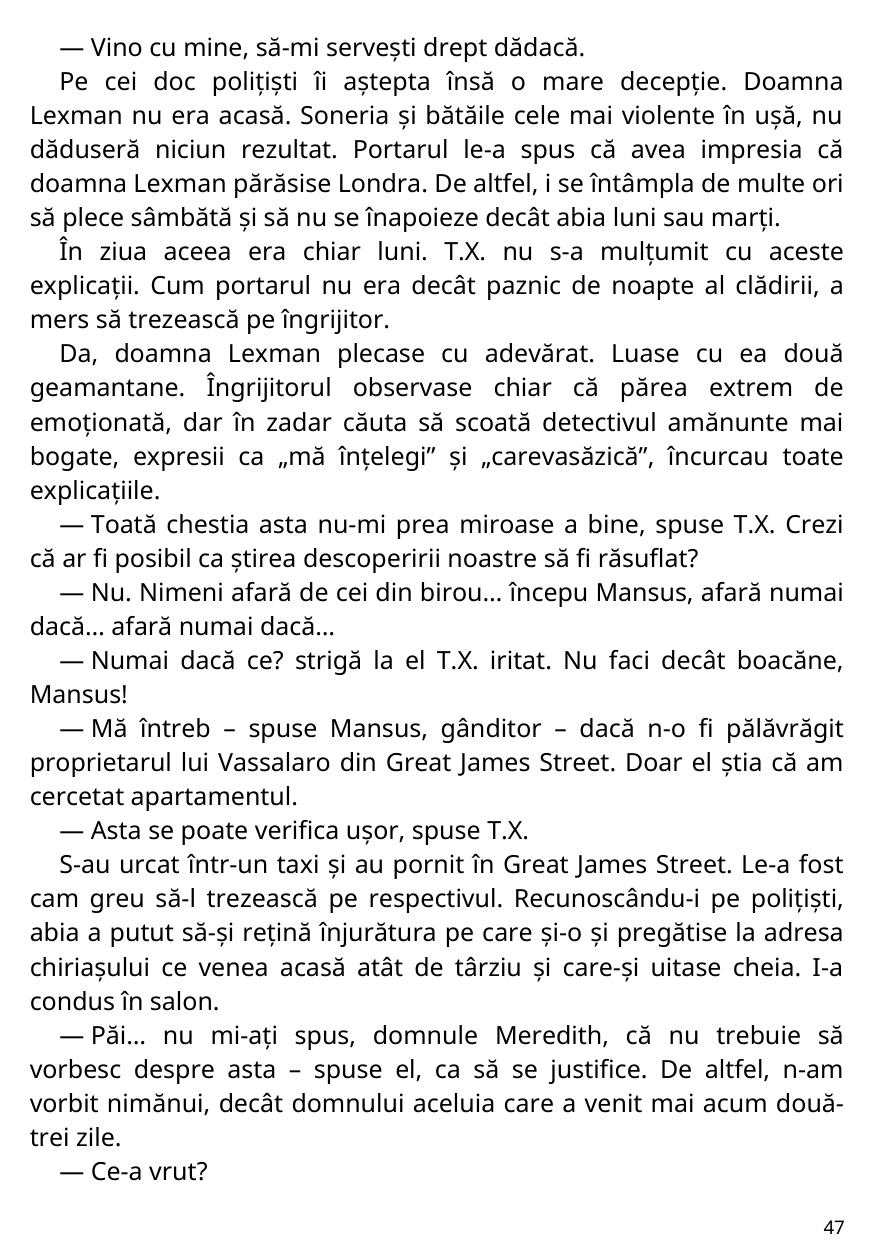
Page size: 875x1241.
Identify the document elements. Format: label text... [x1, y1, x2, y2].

text În ziua aceea era chiar luni. T.X. nu s-a mulțumit cu aceste explicații. Cum portarul nu era decât paznic de noapte al clădirii, a mers să trezească pe îngrijitor. [29, 234, 844, 336]
text — Numai dacă ce? strigă la el T.X. iritat. Nu faci decât boacăne, Mansus! [29, 643, 844, 711]
text S-au urcat într-un taxi și au pornit în Great James Street. Le-a fost cam greu să-l trezească pe respectivul. Recunoscându-i pe polițiști, abia a putut să-și rețină înjurătura pe care și-o și pregătise la adresa chiriașului ce venea acasă atât de târziu și care-și uitase cheia. I-a condus în salon. [29, 847, 844, 1017]
text — Asta se poate verifica ușor, spuse T.X. [29, 813, 844, 847]
text — Mă întreb – spuse Mansus, gânditor – dacă n-o fi pălăvrăgit proprietarul lui Vassalaro din Great James Street. Doar el știa că am cercetat apartamentul. [29, 711, 844, 813]
text — Păi… nu mi-ați spus, domnule Meredith, că nu trebuie să vorbesc despre asta – spuse el, ca să se justifice. De altfel, n-am vorbit nimănui, decât domnului aceluia care a venit mai acum două-trei zile. [29, 1017, 844, 1153]
text Da, doamna Lexman plecase cu adevărat. Luase cu ea două geamantane. Îngrijitorul observase chiar că părea extrem de emoționată, dar în zadar căuta să scoată detectivul amănunte mai bogate, expresii ca „mă înțelegi” și „carevasăzică”, încurcau toate explicațiile. [29, 336, 844, 506]
text — Vino cu mine, să-mi servești drept dădacă. [29, 29, 844, 63]
text Pe cei doc polițiști îi aștepta însă o mare decepție. Doamna Lexman nu era acasă. Soneria și bătăile cele mai violente în ușă, nu dăduseră niciun rezultat. Portarul le-a spus că avea impresia că doamna Lexman părăsise Londra. De altfel, i se întâmpla de multe ori să plece sâmbătă și să nu se înapoieze decât abia luni sau marți. [29, 63, 844, 234]
text — Nu. Nimeni afară de cei din birou… începu Mansus, afară numai dacă… afară numai dacă… [29, 574, 844, 643]
text — Ce-a vrut? [29, 1153, 844, 1188]
text — Toată chestia asta nu-mi prea miroase a bine, spuse T.X. Crezi că ar fi posibil ca știrea descoperirii noastre să fi răsuflat? [29, 506, 844, 574]
